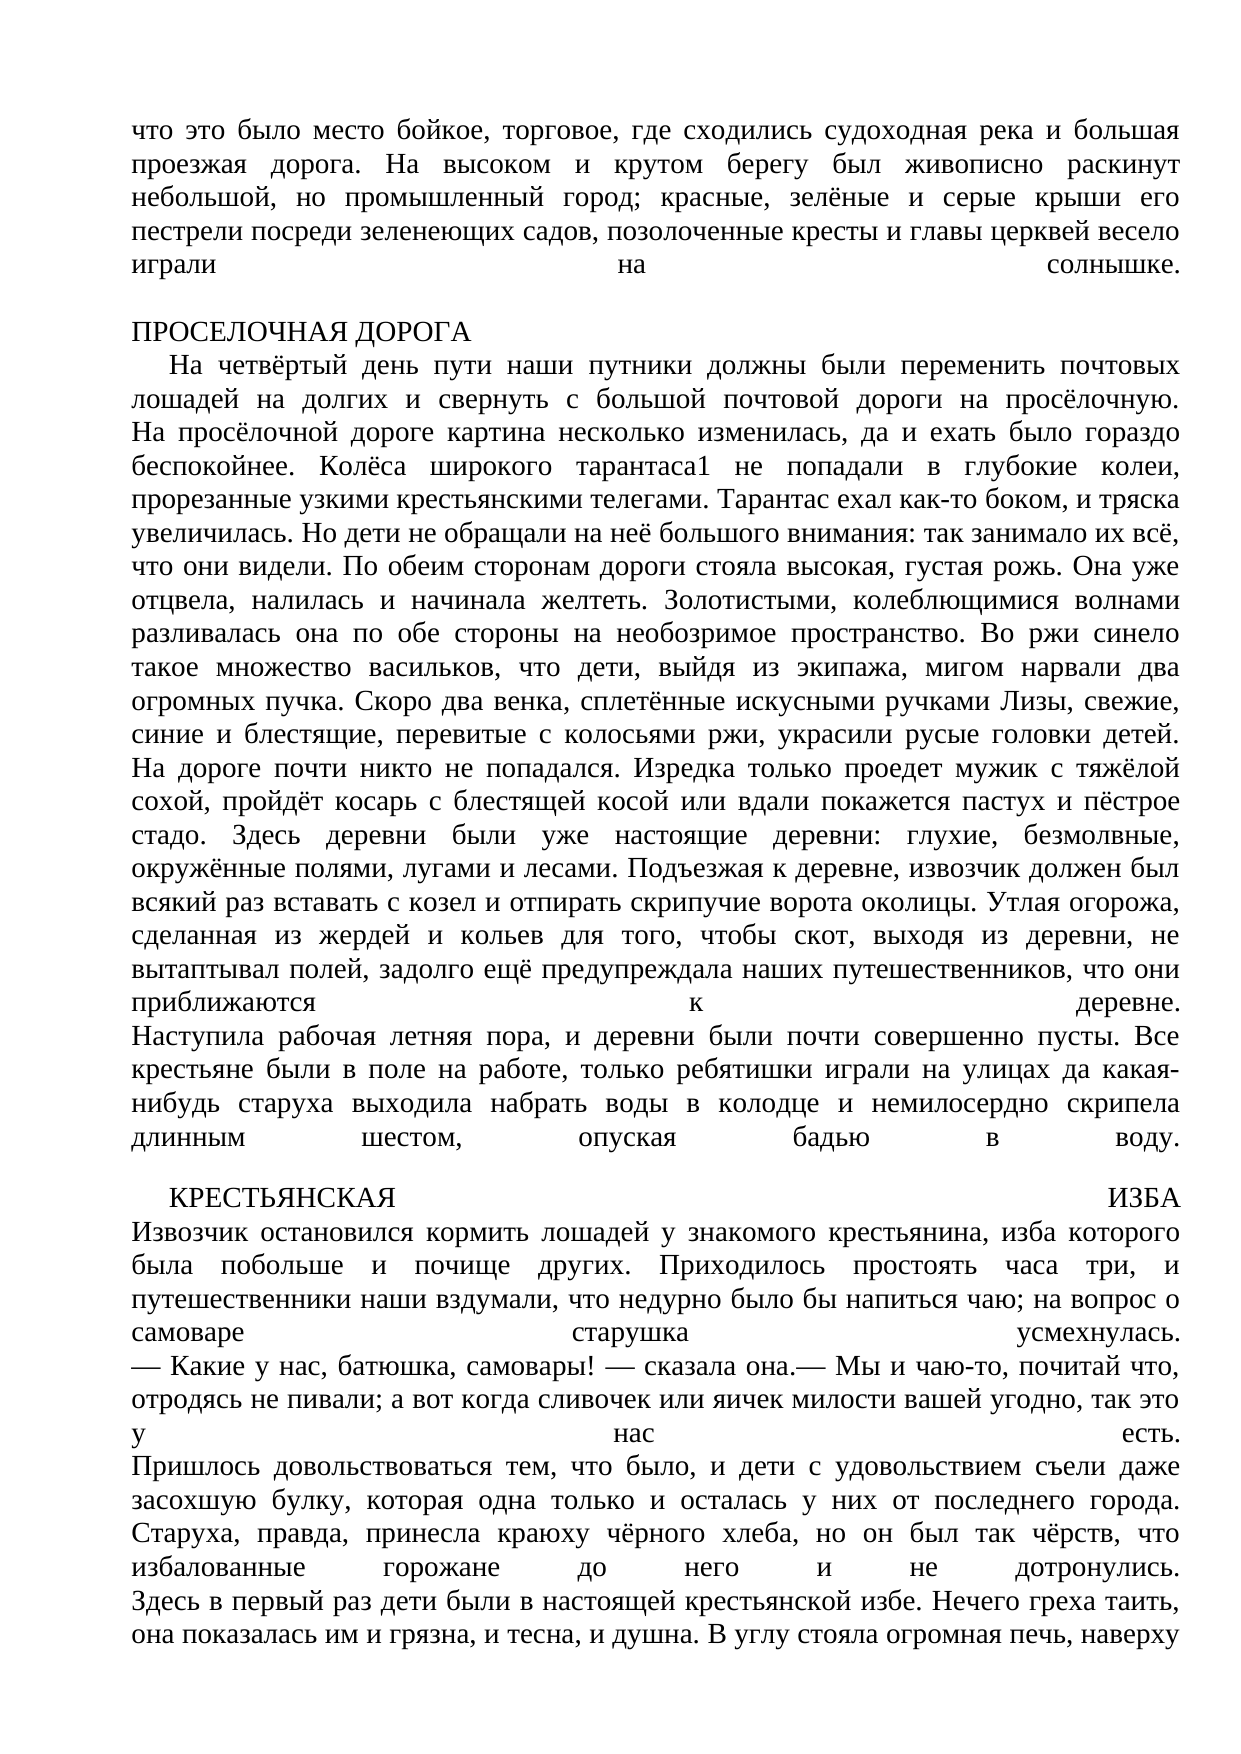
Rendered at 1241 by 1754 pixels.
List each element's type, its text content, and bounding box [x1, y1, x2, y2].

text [131, 112, 1181, 347]
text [131, 1180, 1181, 1650]
text На четвёртый день пути наши путники должны были переменить почтовых лошадей на долгих и свернуть с большой почтовой дороги на просёлочную. На просёлочной дороге картина несколько изменилась, да и ехать было гораздо беспокойнее. Колёса широкого тарантаса1 не попадали в глубокие колеи, прорезанные узкими крестьянскими телегами. Тарантас ехал как-то боком, и тряска увеличилась. Но дети не обращали на неё большого внимания: так занимало их всё, что они видели. По обеим сторонам дороги стояла высокая, густая рожь. Она уже отцвела, налилась и начинала желтеть. Золотистыми, колеблющимися волнами разливалась она по обе стороны на необозримое пространство. Во ржи синело такое множество васильков, что дети, выйдя из экипажа, мигом нарвали два огромных пучка. Скоро два венка, сплетённые искусными ручками Лизы, свежие, синие и блестящие, перевитые с колосьями ржи, украсили русые головки детей. На дороге почти никто не попадался. Изредка только проедет мужик с тяжёлой сохой, пройдёт косарь с блестящей косой или вдали покажется пастух и пёстрое стадо. Здесь деревни были уже настоящие деревни: глухие, безмолвные, окружённые полями, лугами и лесами. Подъезжая к деревне, извозчик должен был всякий раз вставать с козел и отпирать скрипучие ворота околицы. Утлая огорожа, сделанная из жердей и кольев для того, чтобы скот, выходя из деревни, не вытаптывал полей, задолго ещё предупреждала наших путешественников, что они приближаются к деревне. Наступила рабочая летняя пора, и деревни были почти совершенно пусты. Все крестьяне были в поле на работе, только ребятишки играли на улицах да какая-нибудь старуха выходила набрать воды в колодце и немилосердно скрипела длинным шестом, опуская бадью в воду. [131, 347, 1181, 1180]
